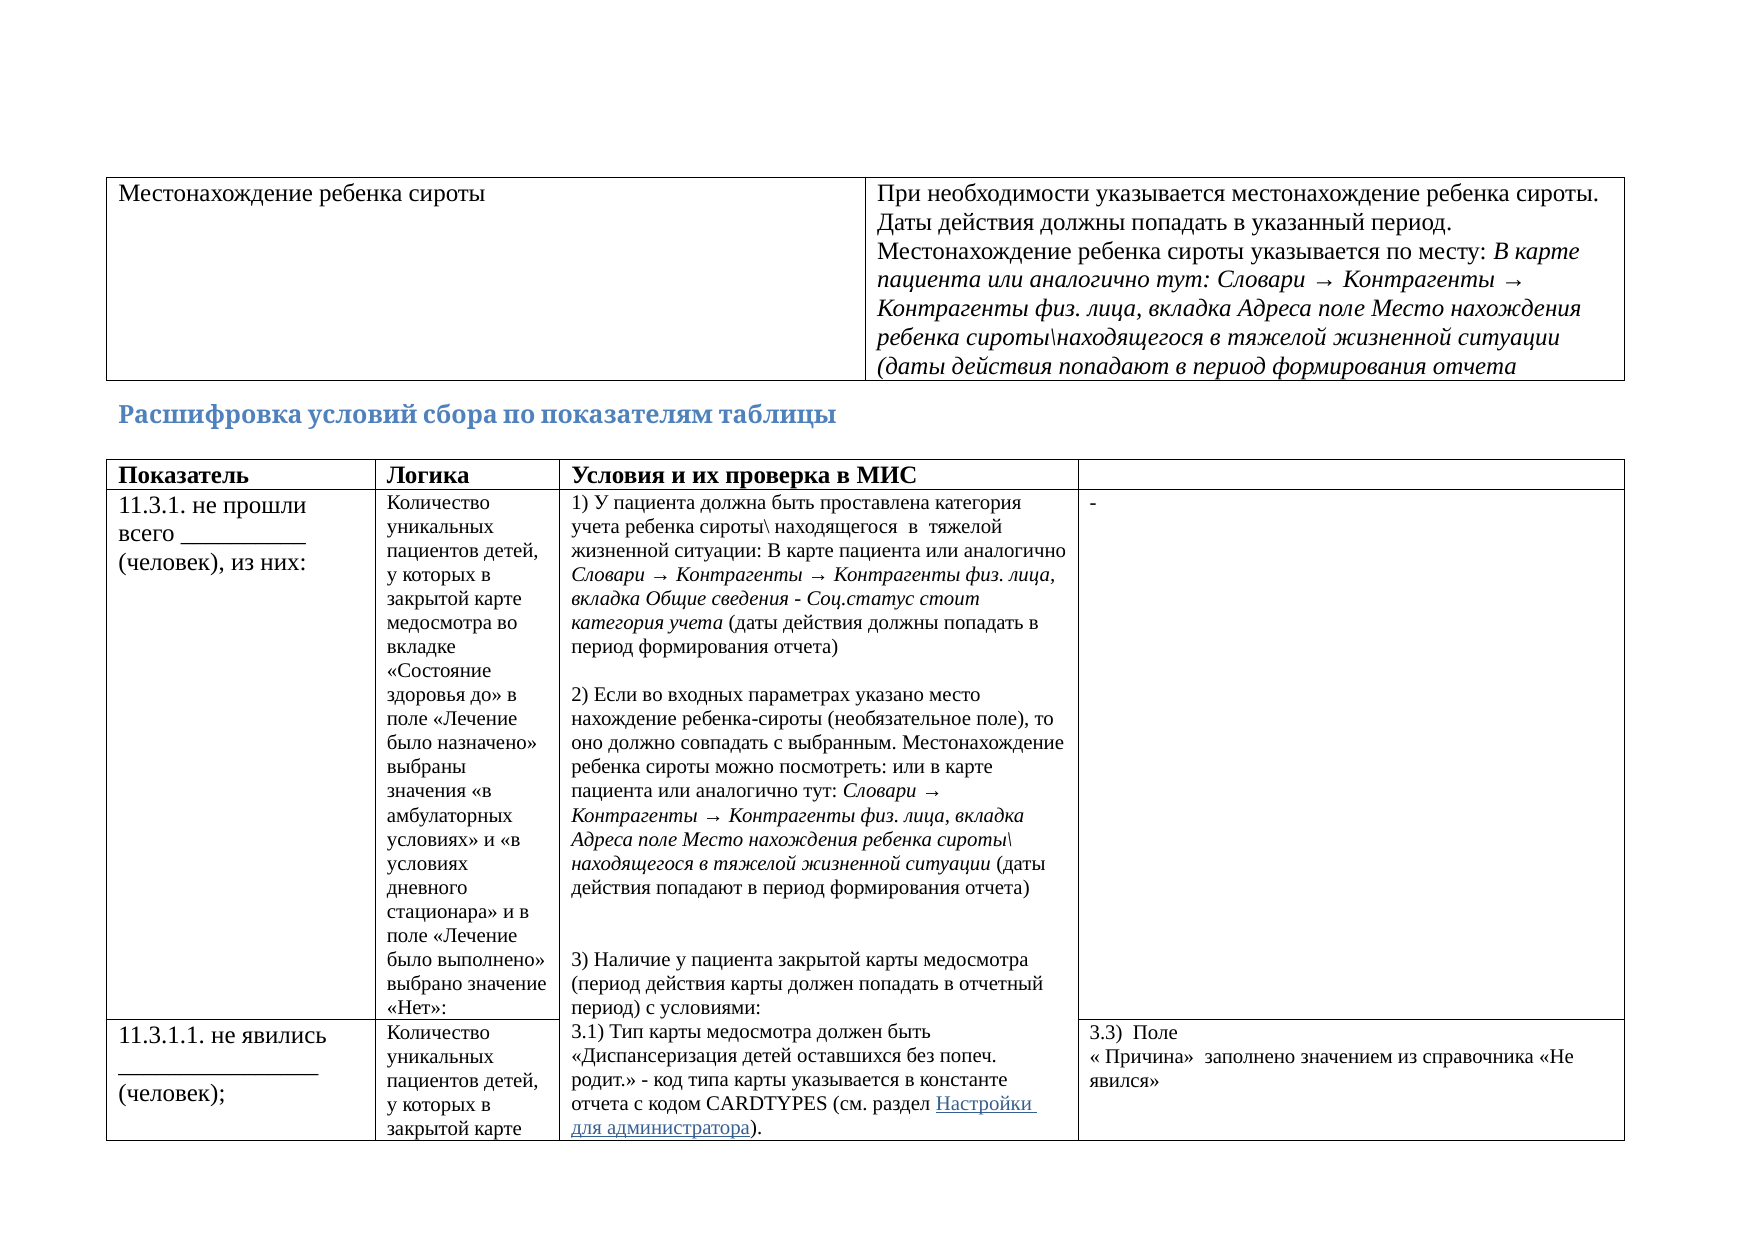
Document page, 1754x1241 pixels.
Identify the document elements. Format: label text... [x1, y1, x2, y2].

table_cell Количество уникальных пациентов детей, у которых в закрытой карте медосмотра во вкладке «Состояние здоровья до» в поле «Лечение было назначено» выбраны значения «в амбулаторных условиях» и «в условиях дневного стационара» и в поле «Лечение было выполнено» выбрано значение «Нет»: [376, 490, 559, 1019]
table_cell При необходимости указывается местонахождение ребенка сироты. Даты действия должны попадать в указанный период. Местонахождение ребенка сироты указывается по месту: В карте пациента или аналогично тут: Словари → Контрагенты → Контрагенты физ. лица, вкладка Адреса поле Место нахождения ребенка сироты\находящегося в тяжелой жизненной ситуации (даты действия попадают в период формирования отчета [866, 178, 1624, 379]
table_cell 11.3.1. не прошли всего __________ (человек), из них: [107, 490, 375, 1019]
table_header Логика [376, 460, 559, 489]
table_header Условия и их проверка в МИС [560, 460, 1078, 489]
table_cell Местонахождение ребенка сироты [107, 178, 865, 379]
table_header [1079, 460, 1624, 489]
table_cell - [1079, 490, 1624, 1019]
table_cell 1) У пациента должна быть проставлена категория учета ребенка сироты\ находящегося в тяжелой жизненной ситуации: В карте пациента или аналогично Словари → Контрагенты → Контрагенты физ. лица, вкладка Общие сведения - Соц.статус стоит категория учета (даты действия должны попадать в период формирования отчета) 2) Если во входных параметрах указано место нахождение ребенка-сироты (необязательное поле), то оно должно совпадать с выбранным. Местонахождение ребенка сироты можно посмотреть: или в карте пациента или аналогично тут: Словари → Контрагенты → Контрагенты физ. лица, вкладка Адреса поле Место нахождения ребенка сироты\находящегося в тяжелой жизненной ситуации (даты действия попадают в период формирования отчета) 3) Наличие у пациента закрытой карты медосмотра (период действия карты должен попадать в отчетный период) с условиями: 3.1) Тип карты медосмотра должен быть «Диспансеризация детей оставшихся без попеч. родит.» - код типа карты указывается в константе отчета с кодом CARDTYPES (см. раздел Настройки для администратора). 3.2) На вкладке «Состояние здоровья до» в поле «Лечение было назначено» выбраны значения «в амбулаторных условиях» и «в условиях дневного стационара» и в поле «Лечение было выполнено» выбрано значение «Нет» Данные карты МО можно посмотреть по пути: Учет → Медосмотры → Архив карт медосмотра, перейти по ссылке с номером карты, откроется окно редактирования карты МО. На вкладке «Заключение» внизу экрана можно посмотреть Причину закрытия, а на Вкладке «Карта медосмотра» содержатся общие показатели, например, Тип. [560, 490, 1078, 1140]
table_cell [1079, 1020, 1624, 1140]
table_header Показатель [107, 460, 375, 489]
subtitle Расшифровка условий сбора по показателям таблицы [118, 401, 1636, 430]
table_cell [376, 1020, 559, 1140]
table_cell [107, 1020, 375, 1140]
